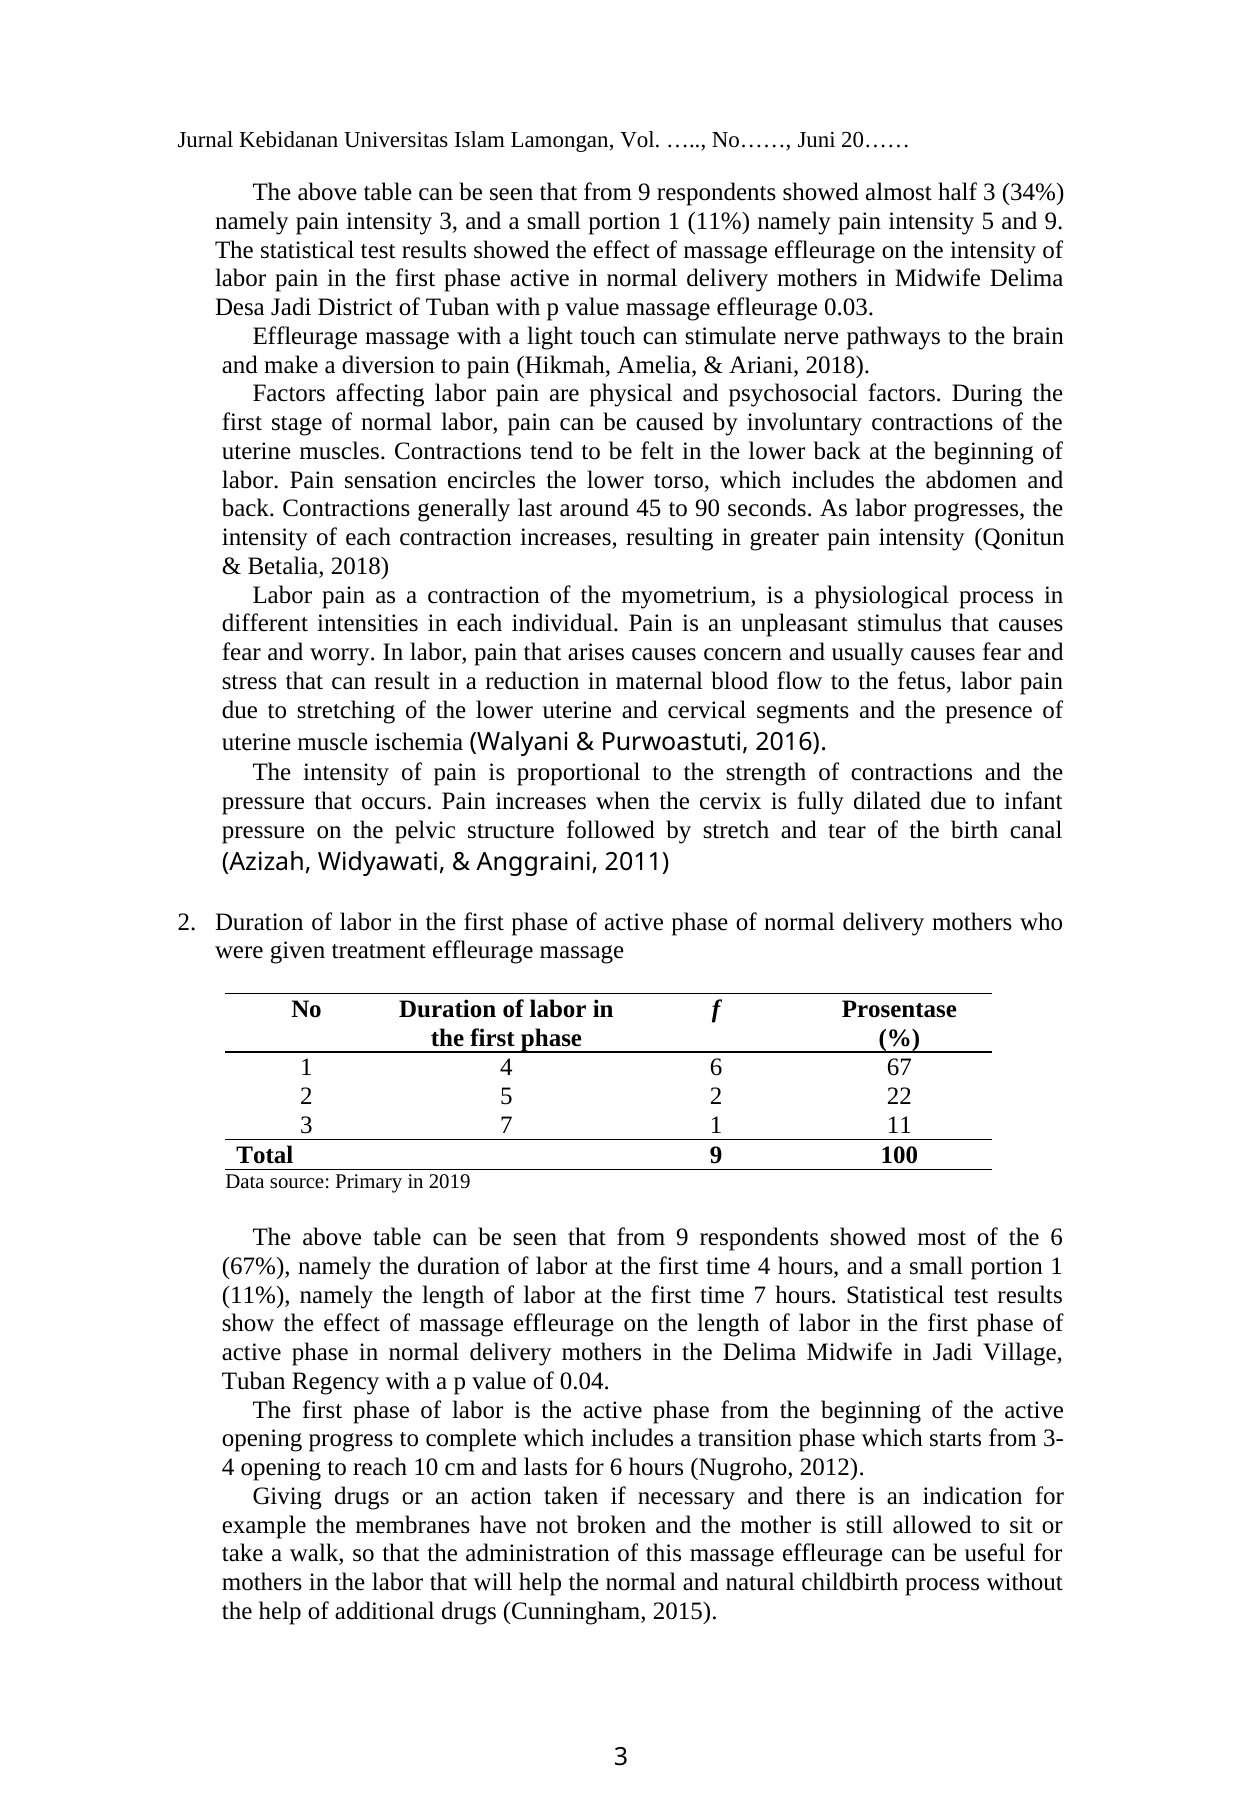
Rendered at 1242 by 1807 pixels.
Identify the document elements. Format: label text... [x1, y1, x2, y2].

table_cell 9 [625, 1140, 807, 1168]
text The above table can be seen that from 9 respondents showed most of the 6 (67%), namely the duration of labor at the first time 4 hours, and a small portion 1 (11%), namely the length of labor at the first time 7 hours. Statistical test results show the effect of massage effleurage on the length of labor in the first phase of active phase in normal delivery mothers in the Delima Midwife in Jadi Village, Tuban Regency with a p value of 0.04. [222, 1222, 1064, 1395]
table_header f [625, 994, 807, 1051]
table_cell Total [225, 1140, 625, 1168]
list The above table can be seen that from 9 respondents showed almost half 3 (34%) namely pain intensity 3, and a small portion 1 (11%) namely pain intensity 5 and 9. The statistical test results showed the effect of massage effleurage on the intensity of labor pain in the first phase active in normal delivery mothers in Midwife Delima Desa Jadi District of Tuban with p value massage effleurage 0.03. [215, 177, 1064, 321]
text Giving drugs or an action taken if necessary and there is an indication for example the membranes have not broken and the mother is still allowed to sit or take a walk, so that the administration of this massage effleurage can be useful for mothers in the labor that will help the normal and natural childbirth process without the help of additional drugs (Cunningham, 2015). [222, 1481, 1064, 1625]
list Factors affecting labor pain are physical and psychosocial factors. During the first stage of normal labor, pain can be caused by involuntary contractions of the uterine muscles. Contractions tend to be felt in the lower back at the beginning of labor. Pain sensation encircles the lower torso, which includes the abdomen and back. Contractions generally last around 45 to 90 seconds. As labor progresses, the intensity of each contraction increases, resulting in greater pain intensity (Qonitun & Betalia, 2018) [222, 378, 1064, 580]
text The intensity of pain is proportional to the strength of contractions and the pressure that occurs. Pain increases when the cervix is fully dilated due to infant pressure on the pelvic structure followed by stretch and tear of the birth canal (Azizah, Widyawati, & Anggraini, 2011) [222, 757, 1064, 878]
table_cell 22 [807, 1081, 992, 1110]
table_header Duration of labor in the first phase [388, 994, 625, 1051]
table_cell 1 [625, 1110, 807, 1139]
table_header No [225, 994, 387, 1051]
table_cell 6 [625, 1053, 807, 1081]
table_cell 4 [388, 1053, 625, 1081]
table_cell 67 [807, 1053, 992, 1081]
table_cell 100 [807, 1140, 992, 1168]
table_cell 11 [807, 1110, 992, 1139]
list Duration of labor in the first phase of active phase of normal delivery mothers who were given treatment effleurage massage [177, 907, 1064, 964]
table_cell 2 [225, 1081, 387, 1110]
table_cell 2 [625, 1081, 807, 1110]
table_cell 3 [225, 1110, 387, 1139]
table_cell 5 [388, 1081, 625, 1110]
table_cell 7 [388, 1110, 625, 1139]
list Effleurage massage with a light touch can stimulate nerve pathways to the brain and make a diversion to pain (Hikmah, Amelia, & Ariani, 2018). [222, 321, 1064, 378]
table_cell 1 [225, 1053, 387, 1081]
list Data source: Primary in 2019 [215, 1169, 1064, 1193]
text The first phase of labor is the active phase from the beginning of the active opening progress to complete which includes a transition phase which starts from 3-4 opening to reach 10 cm and lasts for 6 hours (Nugroho, 2012). [222, 1395, 1064, 1481]
text Labor pain as a contraction of the myometrium, is a physiological process in different intensities in each individual. Pain is an unpleasant stimulus that causes fear and worry. In labor, pain that arises causes concern and usually causes fear and stress that can result in a reduction in maternal blood flow to the fetus, labor pain due to stretching of the lower uterine and cervical segments and the presence of uterine muscle ischemia (Walyani & Purwoastuti, 2016). [222, 580, 1064, 757]
table_header Prosentase (%) [807, 994, 992, 1051]
